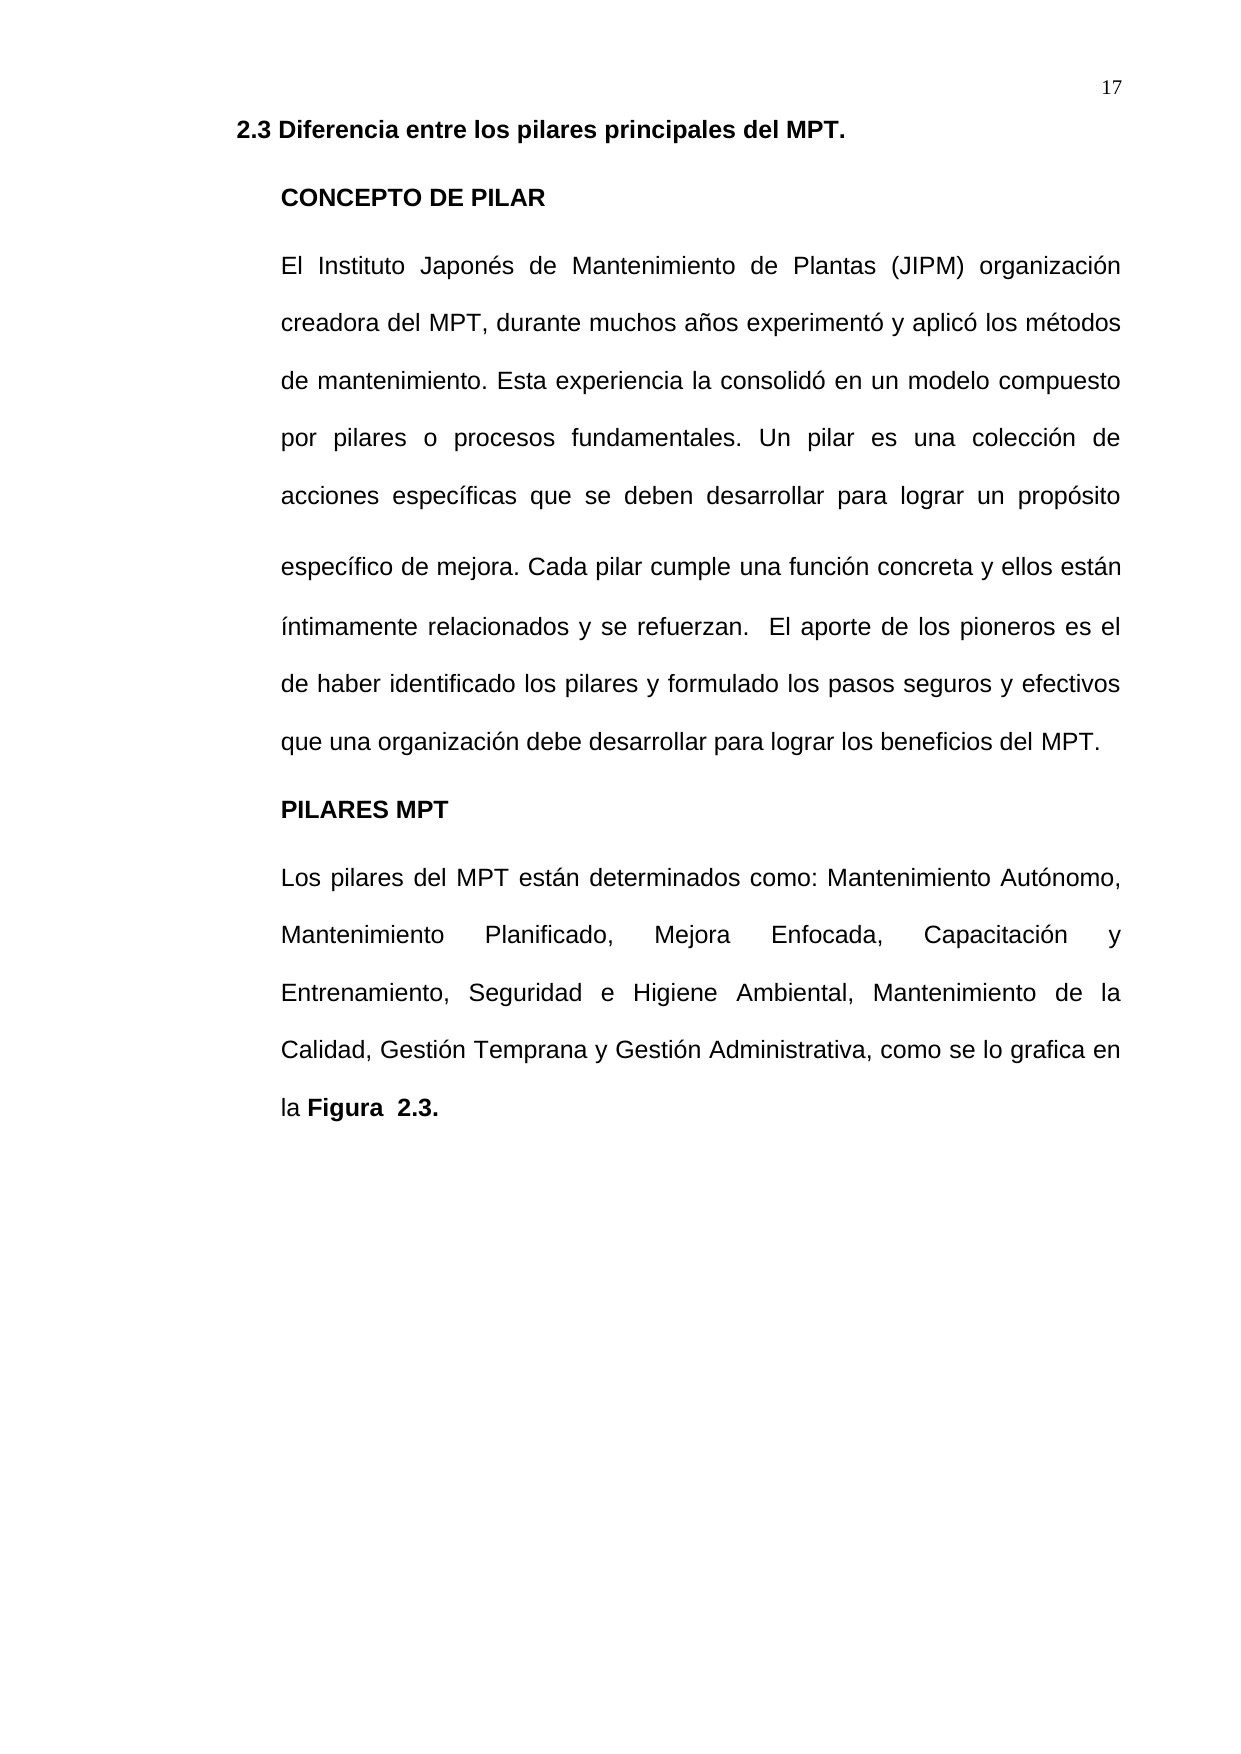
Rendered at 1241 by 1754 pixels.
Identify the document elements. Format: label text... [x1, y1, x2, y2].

text PILARES MPT [281, 795, 1122, 824]
text CONCEPTO DE PILAR [281, 183, 1122, 212]
text Los pilares del MPT están determinados como: Mantenimiento Autónomo, Mantenimiento Planificado, Mejora Enfocada, Capacitación y Entrenamiento, Seguridad e Higiene Ambiental, Mantenimiento de la Calidad, Gestión Temprana y Gestión Administrativa, como se lo grafica en la Figura 2.3. [281, 863, 1122, 1122]
text 2.3 Diferencia entre los pilares principales del MPT. [236, 115, 1122, 144]
text El Instituto Japonés de Mantenimiento de Plantas (JIPM) organización creadora del MPT, durante muchos años experimentó y aplicó los métodos de mantenimiento. Esta experiencia la consolidó en un modelo compuesto por pilares o procesos fundamentales. Un pilar es una colección de acciones específicas que se deben desarrollar para lograr un propósito específico de mejora. Cada pilar cumple una función concreta y ellos están íntimamente relacionados y se refuerzan. El aporte de los pioneros es el de haber identificado los pilares y formulado los pasos seguros y efectivos que una organización debe desarrollar para lograr los beneficios del MPT. [281, 251, 1122, 756]
